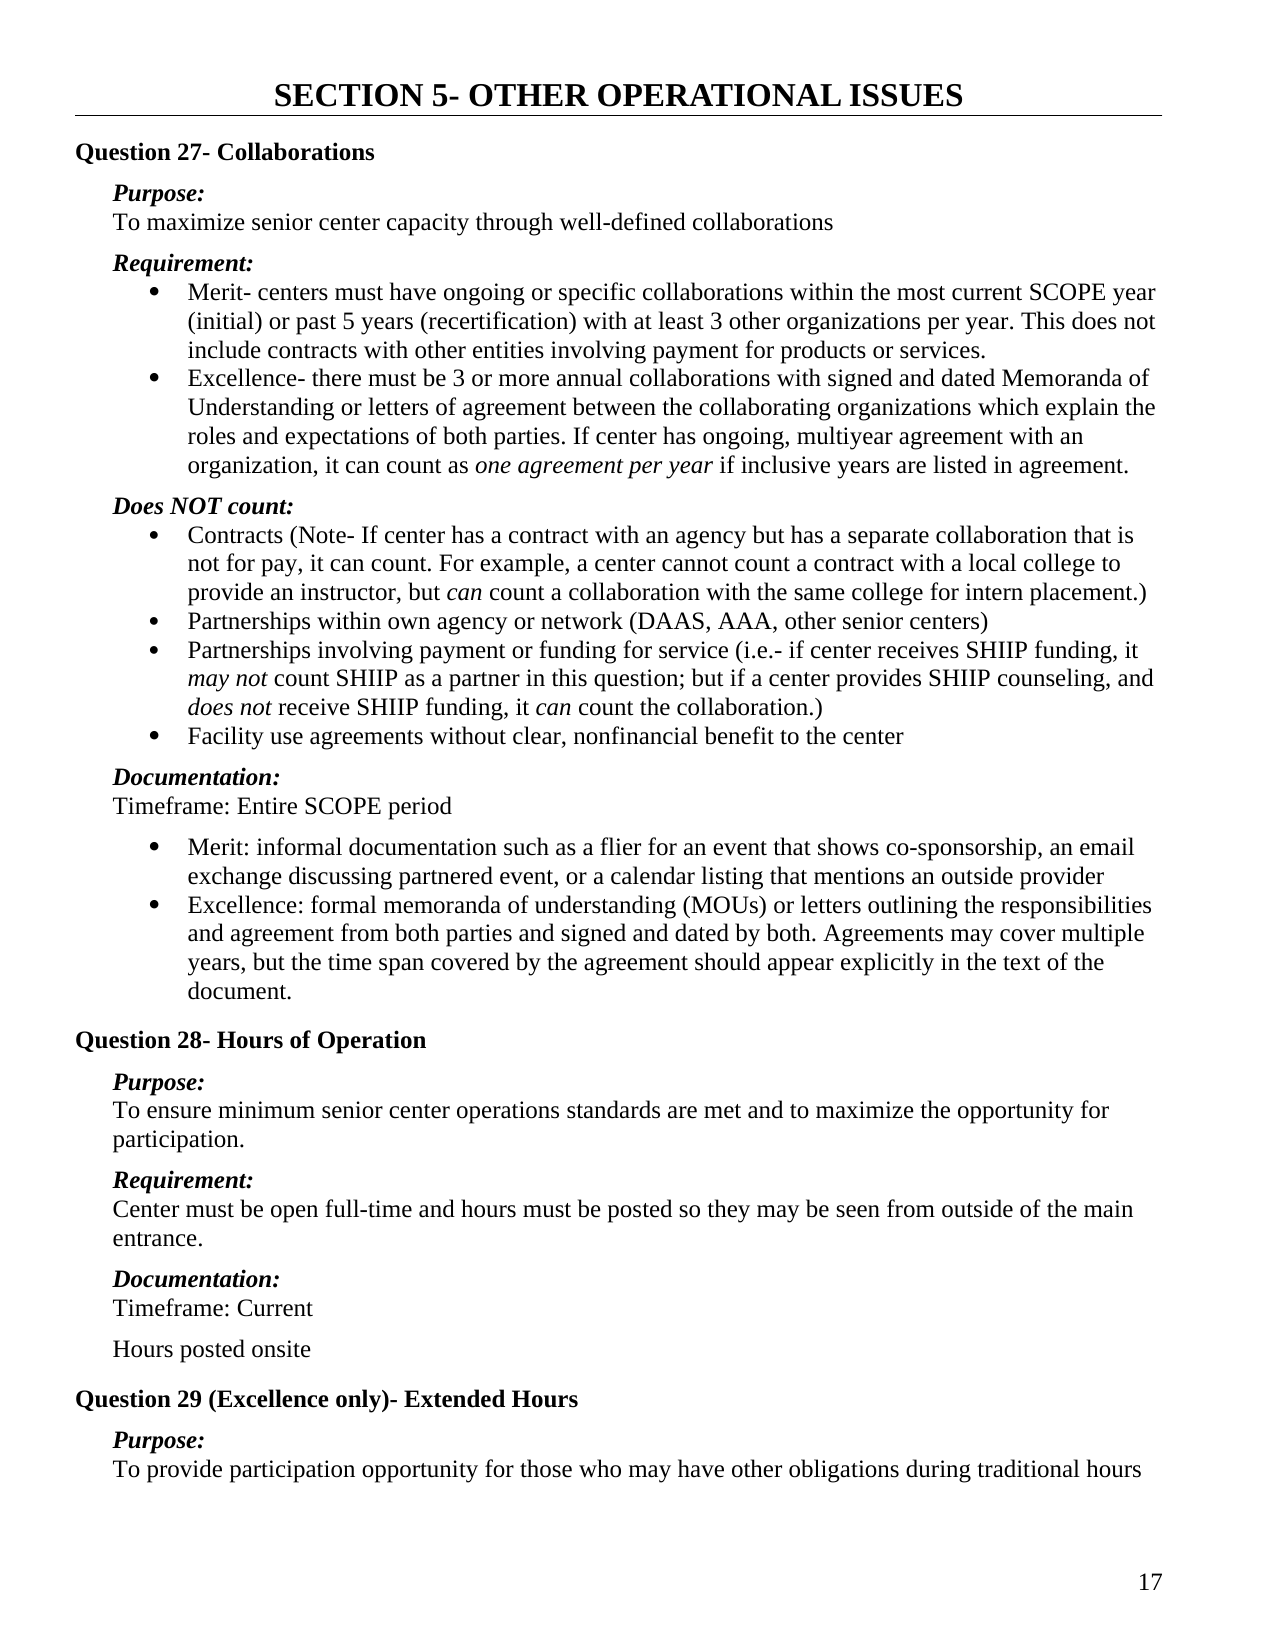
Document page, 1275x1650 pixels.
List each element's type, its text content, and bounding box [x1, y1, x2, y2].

subtitle Purpose: [112, 1425, 1162, 1454]
list Merit: informal documentation such as a flier for an event that shows co-sponsorship, an email exchange discussing partnered event, or a calendar listing that mentions an outside provider [150, 832, 1162, 890]
list Partnerships within own agency or network (DAAS, AAA, other senior centers) [150, 606, 1162, 635]
list Excellence- there must be 3 or more annual collaborations with signed and dated Memoranda of Understanding or letters of agreement between the collaborating organizations which explain the roles and expectations of both parties. If center has ongoing, multiyear agreement with an organization, it can count as one agreement per year if inclusive years are listed in agreement. [150, 363, 1162, 478]
subtitle Documentation: [112, 1264, 1162, 1293]
text To ensure minimum senior center operations standards are met and to maximize the opportunity for participation. [112, 1096, 1162, 1153]
list Facility use agreements without clear, nonfinancial benefit to the center [150, 721, 1162, 750]
text To maximize senior center capacity through well-defined collaborations [112, 207, 1162, 236]
subtitle Requirement: [112, 1166, 1162, 1194]
list Merit- centers must have ongoing or specific collaborations within the most current SCOPE year (initial) or past 5 years (recertification) with at least 3 other organizations per year. This does not include contracts with other entities involving payment for products or services. [150, 277, 1162, 363]
list Contracts (Note- If center has a contract with an agency but has a separate collaboration that is not for pay, it can count. For example, a center cannot count a contract with a local college to provide an instructor, but can count a collaboration with the same college for intern placement.) [150, 520, 1162, 606]
subtitle Question 29 (Excellence only)- Extended Hours [75, 1384, 1162, 1413]
subtitle Question 28- Hours of Operation [75, 1026, 1162, 1054]
subtitle Section 5- Other Operational Issues [75, 75, 1162, 115]
list Excellence: formal memoranda of understanding (MOUs) or letters outlining the responsibilities and agreement from both parties and signed and dated by both. Agreements may cover multiple years, but the time span covered by the agreement should appear explicitly in the text of the document. [150, 890, 1162, 1005]
list Partnerships involving payment or funding for service (i.e.- if center receives SHIIP funding, it may not count SHIIP as a partner in this question; but if a center provides SHIIP counseling, and does not receive SHIIP funding, it can count the collaboration.) [150, 635, 1162, 721]
subtitle Does NOT count: [112, 491, 1162, 520]
subtitle Question 27- Collaborations [75, 137, 1162, 166]
text Hours posted onsite [112, 1334, 1162, 1363]
subtitle Documentation: [112, 762, 1162, 791]
subtitle Purpose: [112, 178, 1162, 207]
text Timeframe: Current [112, 1293, 1162, 1322]
text To provide participation opportunity for those who may have other obligations during traditional hours [112, 1454, 1162, 1483]
subtitle Requirement: [112, 248, 1162, 277]
text Center must be open full-time and hours must be posted so they may be seen from outside of the main entrance. [112, 1194, 1162, 1252]
subtitle Purpose: [112, 1067, 1162, 1096]
text Timeframe: Entire SCOPE period [112, 791, 1162, 820]
